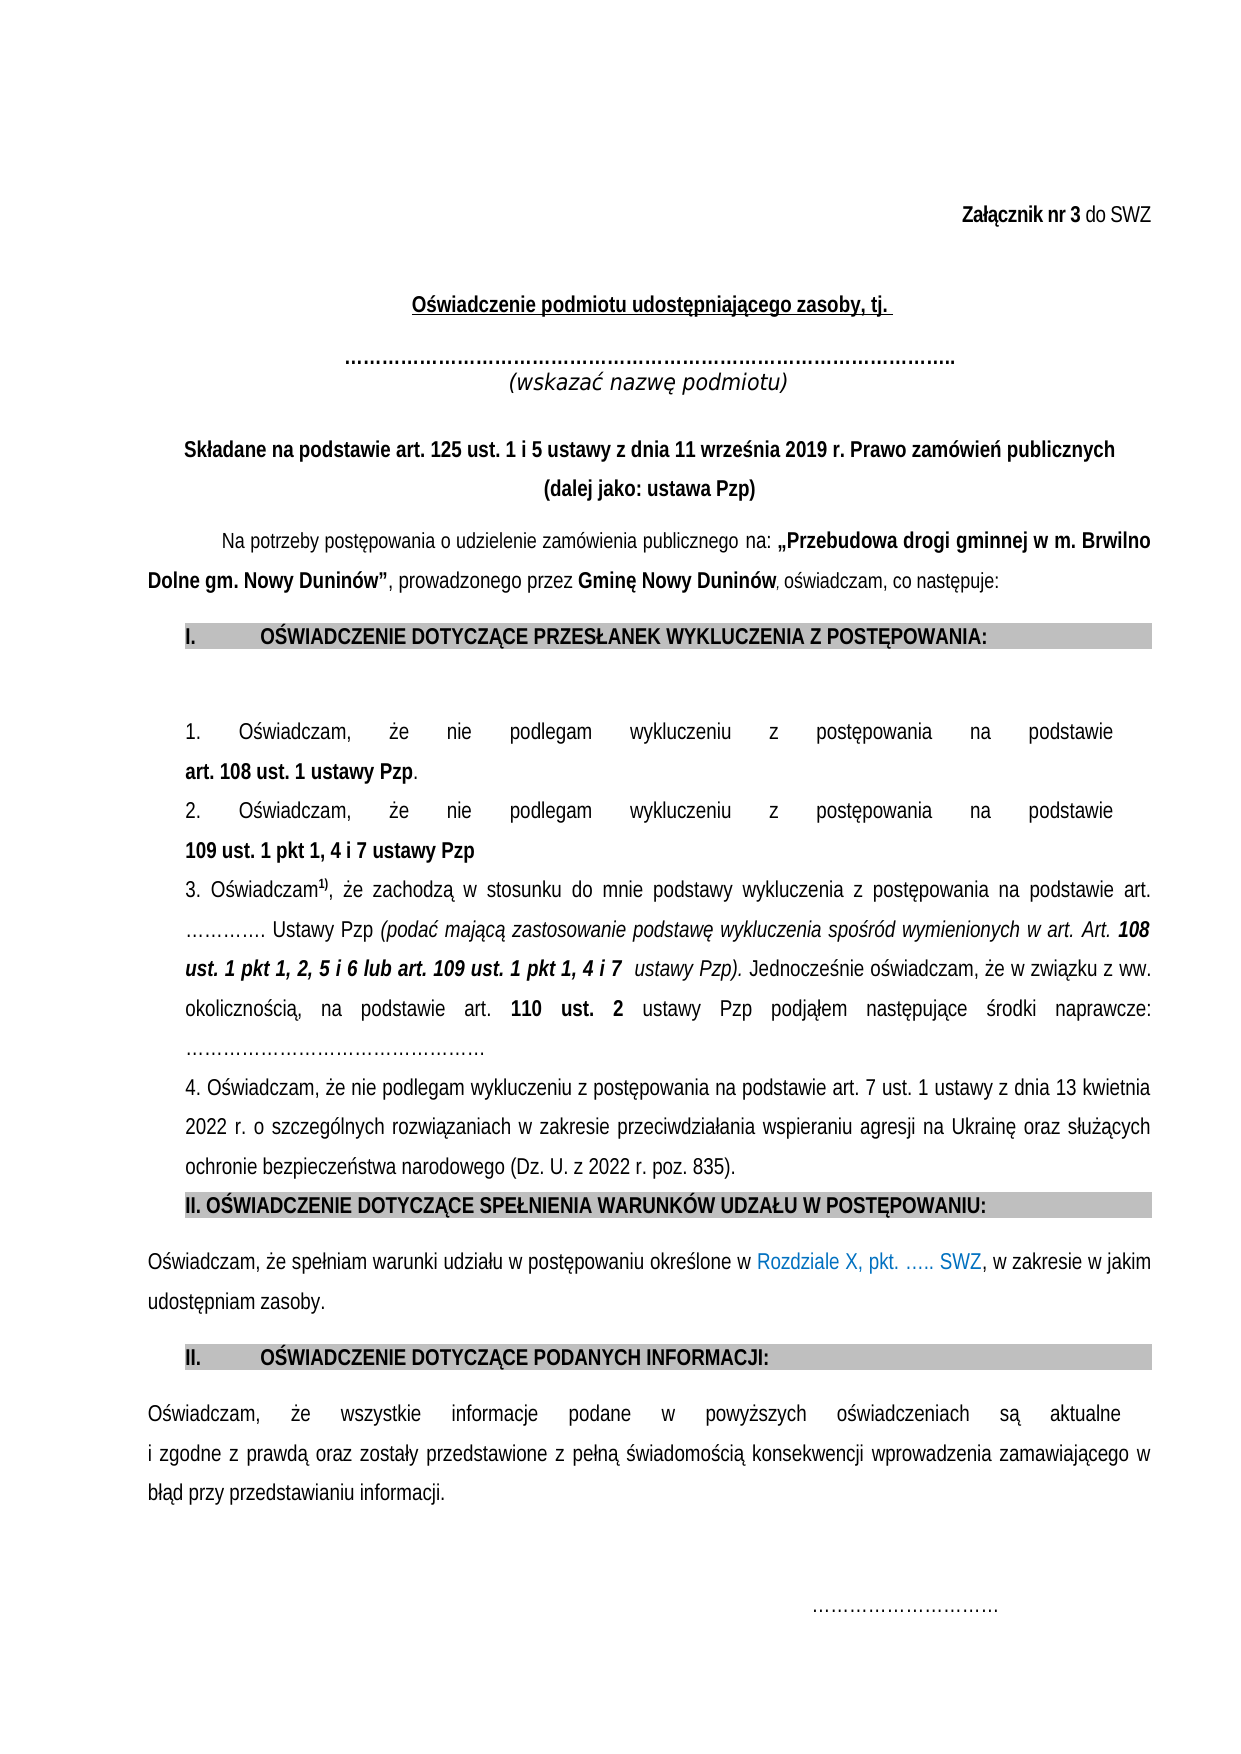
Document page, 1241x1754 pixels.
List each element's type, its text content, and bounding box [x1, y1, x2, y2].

text Załącznik nr 3 do SWZ [301, 201, 1152, 227]
list OŚWIADCZENIE DOTYCZĄCE PRZESŁANEK WYKLUCZENIA Z POSTĘPOWANIA: [185, 623, 1152, 649]
text (dalej jako: ustawa Pzp) [148, 475, 1152, 501]
text II. OŚWIADCZENIE DOTYCZĄCE SPEŁNIENIA WARUNKÓW UDZAŁU W POSTĘPOWANIU: [185, 1192, 1152, 1218]
list 1. Oświadczam, że nie podlegam wykluczeniu z postępowania na podstawie art. 108 ust. 1 ustawy Pzp. [185, 718, 1152, 784]
text Oświadczam, że wszystkie informacje podane w powyższych oświadczeniach są aktualne i zgodne z prawdą oraz zostały przedstawione z pełną świadomością konsekwencji wprowadzenia zamawiającego w błąd przy przedstawianiu informacji. [148, 1400, 1152, 1505]
list OŚWIADCZENIE DOTYCZĄCE PODANYCH INFORMACJI: [185, 1344, 1152, 1370]
text (wskazać nazwę podmiotu) [148, 369, 1152, 396]
text Oświadczenie podmiotu udostępniającego zasoby, tj. [148, 291, 1152, 317]
text Na potrzeby postępowania o udzielenie zamówienia publicznego na: „Przebudowa drogi gminnej w m. Brwilno Dolne gm. Nowy Duninów”, prowadzonego przez Gminę Nowy Duninów, oświadczam, co następuje: [148, 527, 1152, 593]
text ………………………… [738, 1591, 1152, 1618]
list 4. Oświadczam, że nie podlegam wykluczeniu z postępowania na podstawie art. 7 ust. 1 ustawy z dnia 13 kwietnia 2022 r. o szczególnych rozwiązaniach w zakresie przeciwdziałania wspieraniu agresji na Ukrainę oraz służących ochronie bezpieczeństwa narodowego (Dz. U. z 2022 r. poz. 835). [185, 1074, 1152, 1179]
list 2. Oświadczam, że nie podlegam wykluczeniu z postępowania na podstawie 109 ust. 1 pkt 1, 4 i 7 ustawy Pzp [185, 797, 1152, 863]
list 3. Oświadczam1), że zachodzą w stosunku do mnie podstawy wykluczenia z postępowania na podstawie art. …………. Ustawy Pzp (podać mającą zastosowanie podstawę wykluczenia spośród wymienionych w art. Art. 108 ust. 1 pkt 1, 2, 5 i 6 lub art. 109 ust. 1 pkt 1, 4 i 7 ustawy Pzp). Jednocześnie oświadczam, że w związku z ww. okolicznością, na podstawie art. 110 ust. 2 ustawy Pzp podjąłem następujące środki naprawcze: ………………………………………… [185, 876, 1152, 1061]
text …………………………………………………………………………………….. [148, 343, 1152, 369]
text Oświadczam, że spełniam warunki udziału w postępowaniu określone w Rozdziale X, pkt. ….. SWZ, w zakresie w jakim udostępniam zasoby. [148, 1248, 1152, 1314]
text Składane na podstawie art. 125 ust. 1 i 5 ustawy z dnia 11 września 2019 r. Prawo zamówień publicznych [148, 436, 1152, 462]
